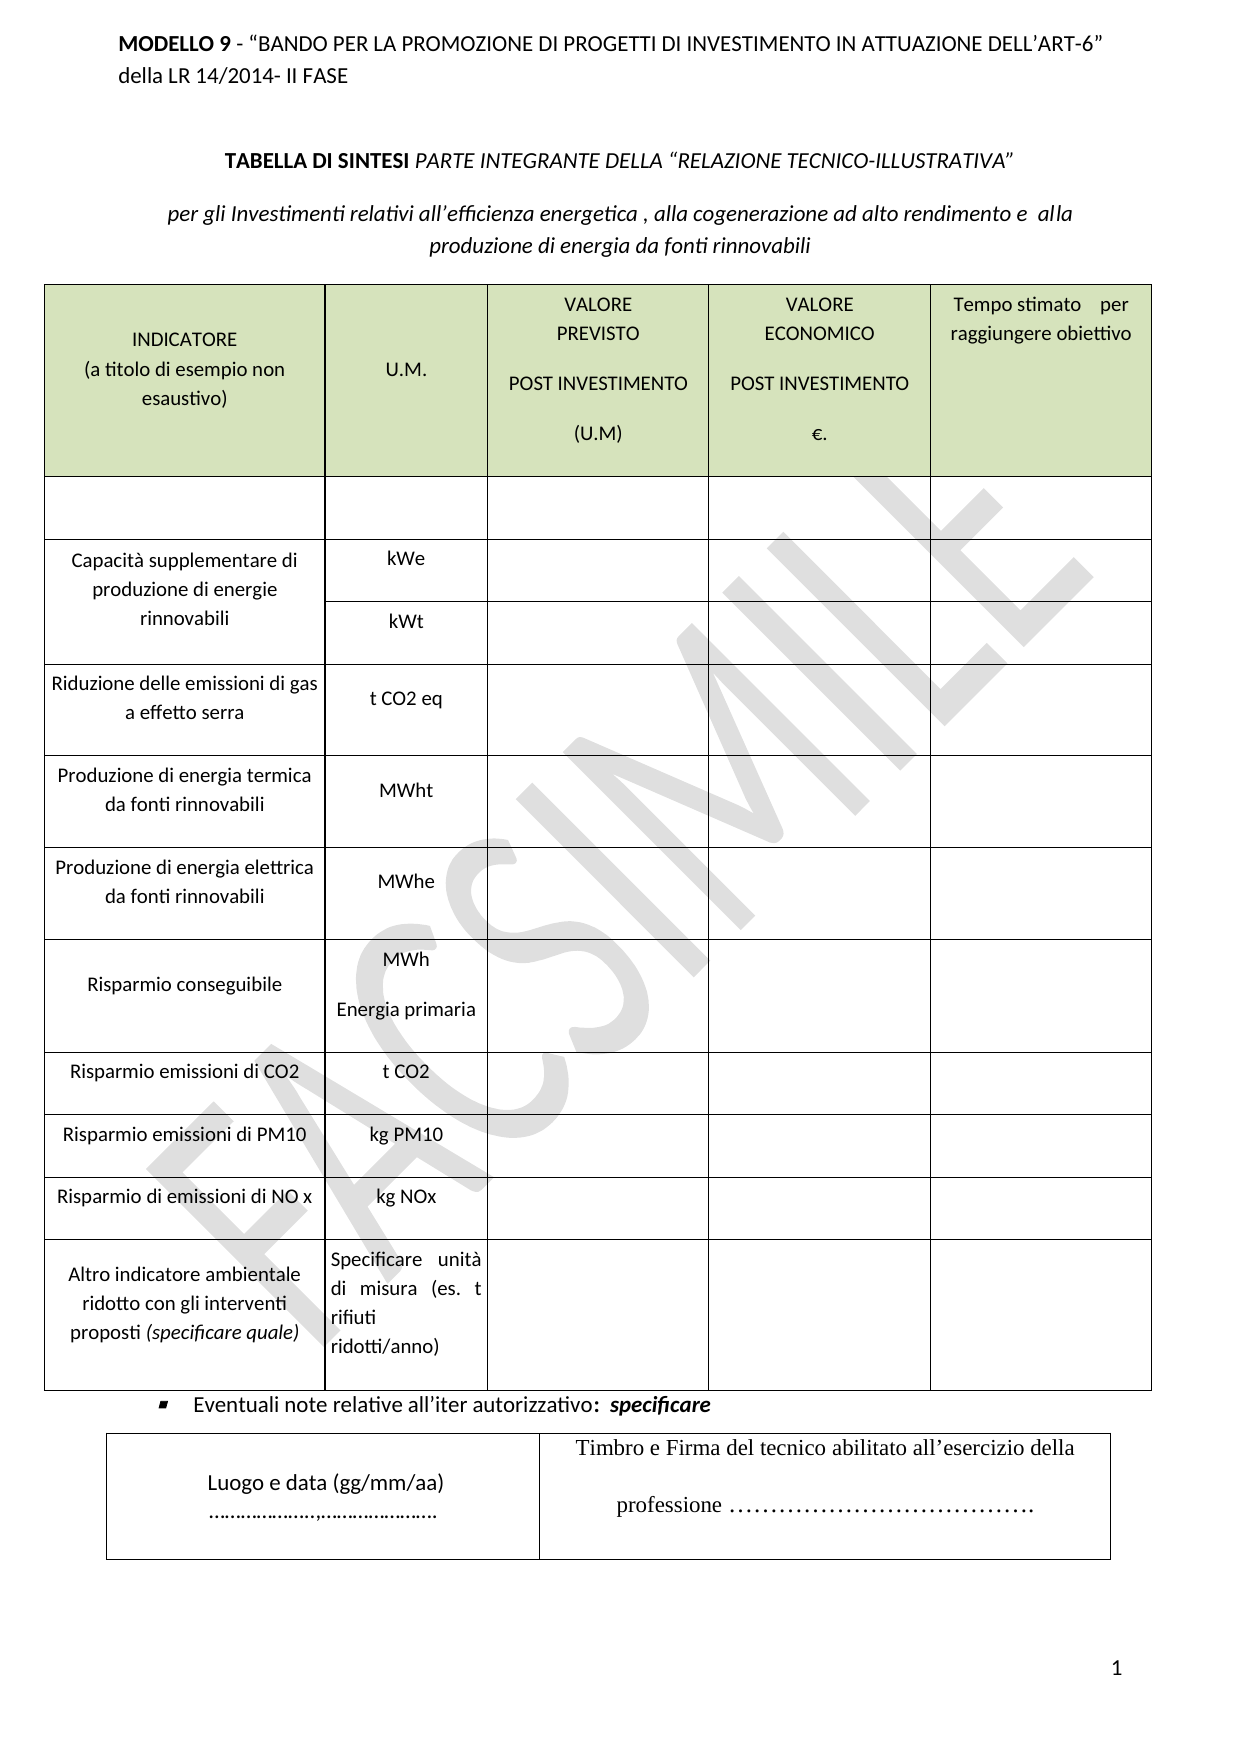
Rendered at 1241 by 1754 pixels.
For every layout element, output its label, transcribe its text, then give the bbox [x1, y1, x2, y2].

table_cell [709, 665, 930, 755]
table_cell Risparmio di emissioni di NO x [45, 1178, 324, 1239]
table_cell [931, 1240, 1151, 1389]
table_cell [931, 756, 1151, 847]
text TABELLA DI SINTESI PARTE INTEGRANTE DELLA “RELAZIONE TECNICO-ILLUSTRATIVA” [118, 146, 1122, 174]
table_cell [709, 477, 930, 538]
table_cell MWh Energia primaria [326, 940, 487, 1052]
table_cell [709, 1115, 930, 1177]
table_cell [488, 665, 708, 755]
table_cell [488, 940, 708, 1052]
table_cell [709, 1240, 930, 1389]
table_cell Capacità supplementare di produzione di energie rinnovabili [45, 540, 324, 664]
table_cell [931, 477, 1151, 538]
table_cell [488, 1053, 708, 1114]
table_cell Risparmio conseguibile [45, 940, 324, 1052]
list Eventuali note relative all’iter autorizzativo: specificare [156, 1391, 1122, 1418]
table_header U.M. [326, 285, 487, 476]
table_cell Riduzione delle emissioni di gas a effetto serra [45, 665, 324, 755]
table_cell Altro indicatore ambientale ridotto con gli interventi proposti (specificare quale) [45, 1240, 324, 1389]
table_cell [488, 477, 708, 538]
table_cell [488, 602, 708, 664]
table_cell MWht [326, 756, 487, 847]
table_cell [931, 940, 1151, 1052]
table_cell Specificare unità di misura (es. t rifiuti ridotti/anno) [326, 1240, 487, 1389]
table_cell [931, 848, 1151, 939]
table_cell kWe [326, 540, 487, 601]
table_cell [488, 1178, 708, 1239]
table_cell [709, 940, 930, 1052]
table_cell MWhe [326, 848, 487, 939]
table_cell [709, 540, 930, 601]
table_cell [709, 1178, 930, 1239]
table_cell [488, 1115, 708, 1177]
table_cell kWt [326, 602, 487, 664]
table_header Tempo stimato per raggiungere obiettivo [931, 285, 1151, 476]
table_header VALORE ECONOMICO POST INVESTIMENTO €. [709, 285, 930, 476]
table_header INDICATORE (a titolo di esempio non esaustivo) [45, 285, 324, 476]
table_cell Produzione di energia elettrica da fonti rinnovabili [45, 848, 324, 939]
table_cell Risparmio emissioni di CO2 [45, 1053, 324, 1114]
table_header Timbro e Firma del tecnico abilitato all’esercizio della professione ………………………………. [540, 1434, 1110, 1558]
table_header Luogo e data (gg/mm/aa) ………………..,…………………. [107, 1434, 539, 1558]
table_header VALORE PREVISTO POST INVESTIMENTO (U.M) [488, 285, 708, 476]
table_cell [931, 540, 1151, 601]
table_cell kg NOx [326, 1178, 487, 1239]
table_cell Risparmio emissioni di PM10 [45, 1115, 324, 1177]
table_cell [709, 756, 930, 847]
table_cell [931, 1115, 1151, 1177]
table_cell t CO2 [326, 1053, 487, 1114]
table_cell [709, 1053, 930, 1114]
table_cell Produzione di energia termica da fonti rinnovabili [45, 756, 324, 847]
table_cell [709, 848, 930, 939]
table_cell [709, 602, 930, 664]
table_cell [488, 1240, 708, 1389]
table_cell [931, 602, 1151, 664]
table_cell [45, 477, 324, 538]
table_cell [931, 665, 1151, 755]
table_cell [931, 1178, 1151, 1239]
table_cell [488, 756, 708, 847]
text per gli Investimenti relativi all’efficienza energetica , alla cogenerazione ad alto rendimento e alla produzione di energia da fonti rinnovabili [118, 199, 1122, 259]
table_cell t CO2 eq [326, 665, 487, 755]
table_cell kg PM10 [326, 1115, 487, 1177]
table_cell [488, 848, 708, 939]
table_cell [488, 540, 708, 601]
table_cell [931, 1053, 1151, 1114]
table_cell [326, 477, 487, 538]
